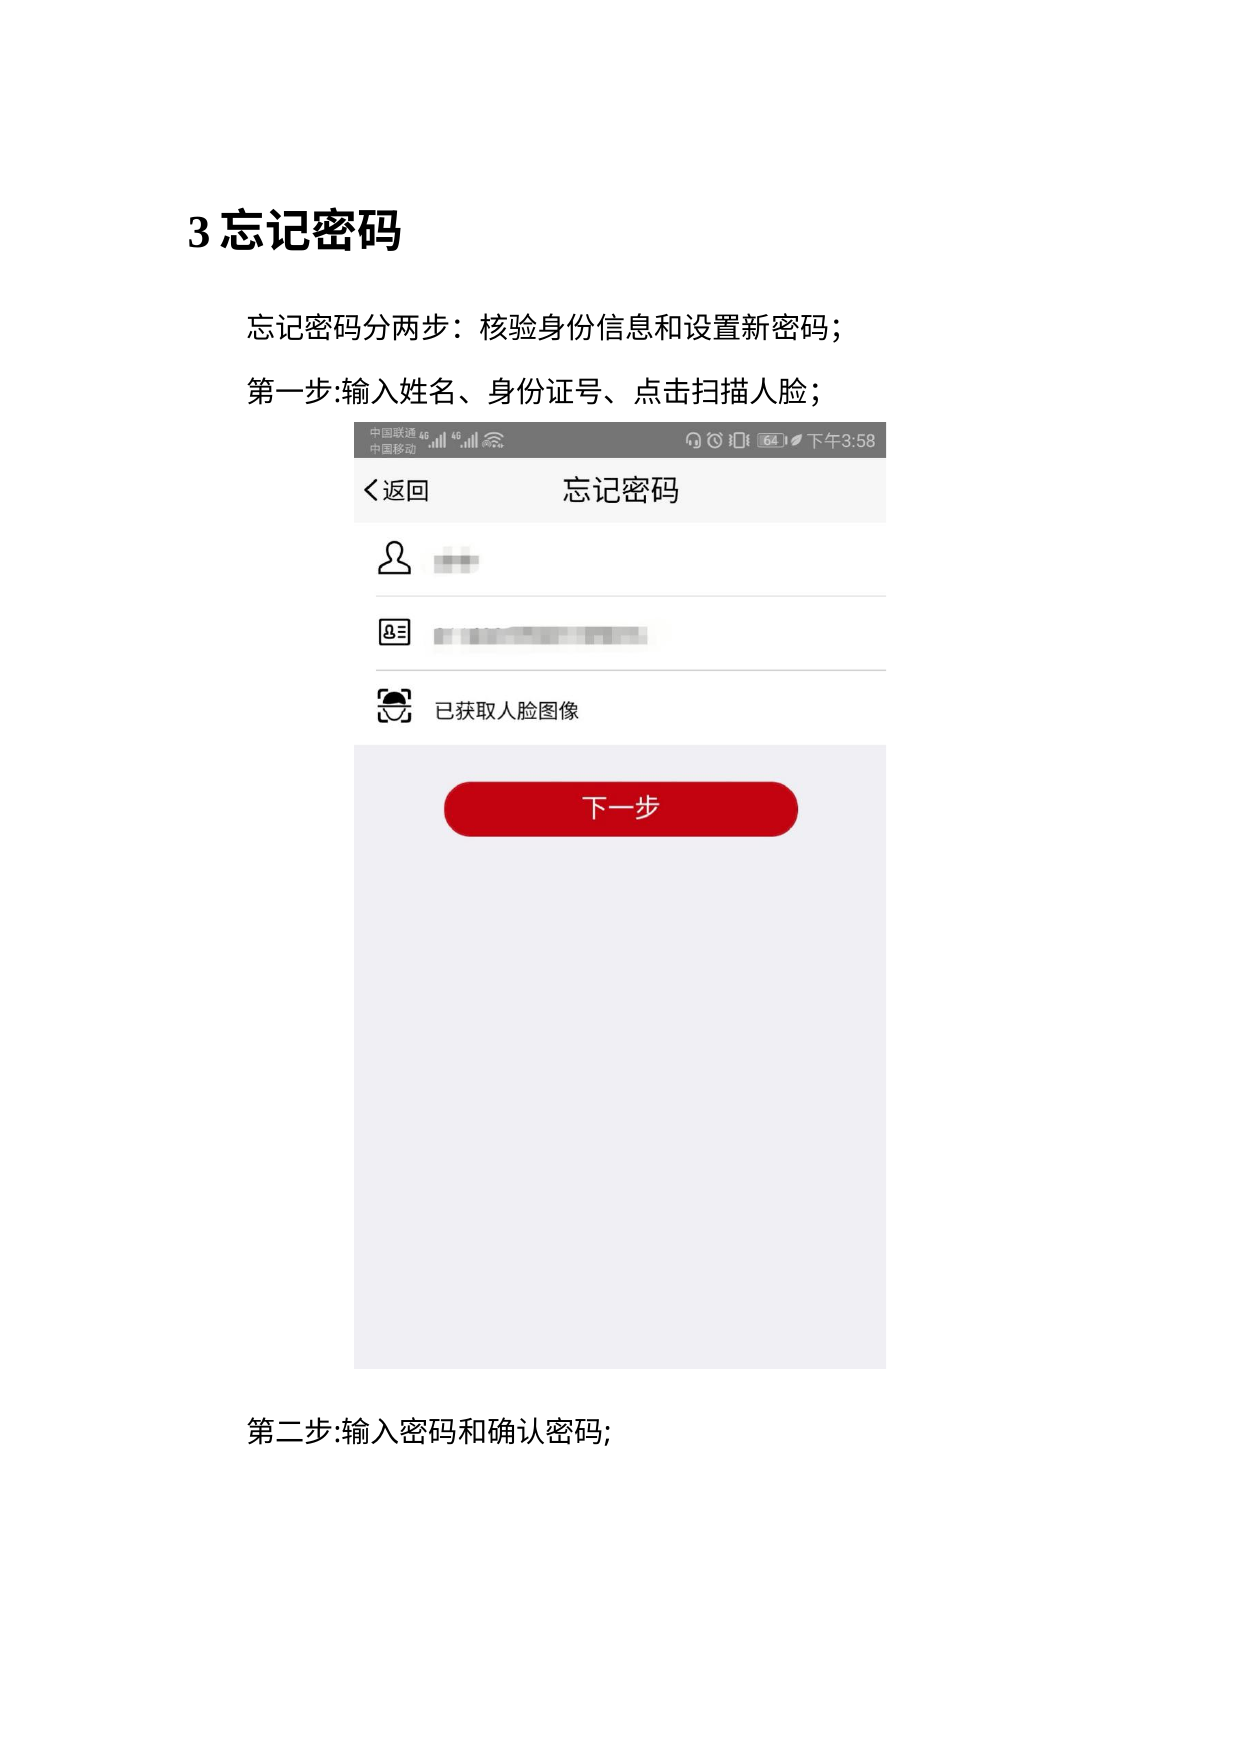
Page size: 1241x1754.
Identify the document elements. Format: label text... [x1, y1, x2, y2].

text 第二步:输入密码和确认密码; [187, 1398, 1053, 1463]
text 忘记密码分两步：核验身份信息和设置新密码； [187, 293, 1053, 358]
text 3忘记密码 [187, 179, 1053, 276]
text 第一步:输入姓名、身份证号、点击扫描人脸； [187, 358, 1053, 423]
picture [354, 422, 887, 1369]
